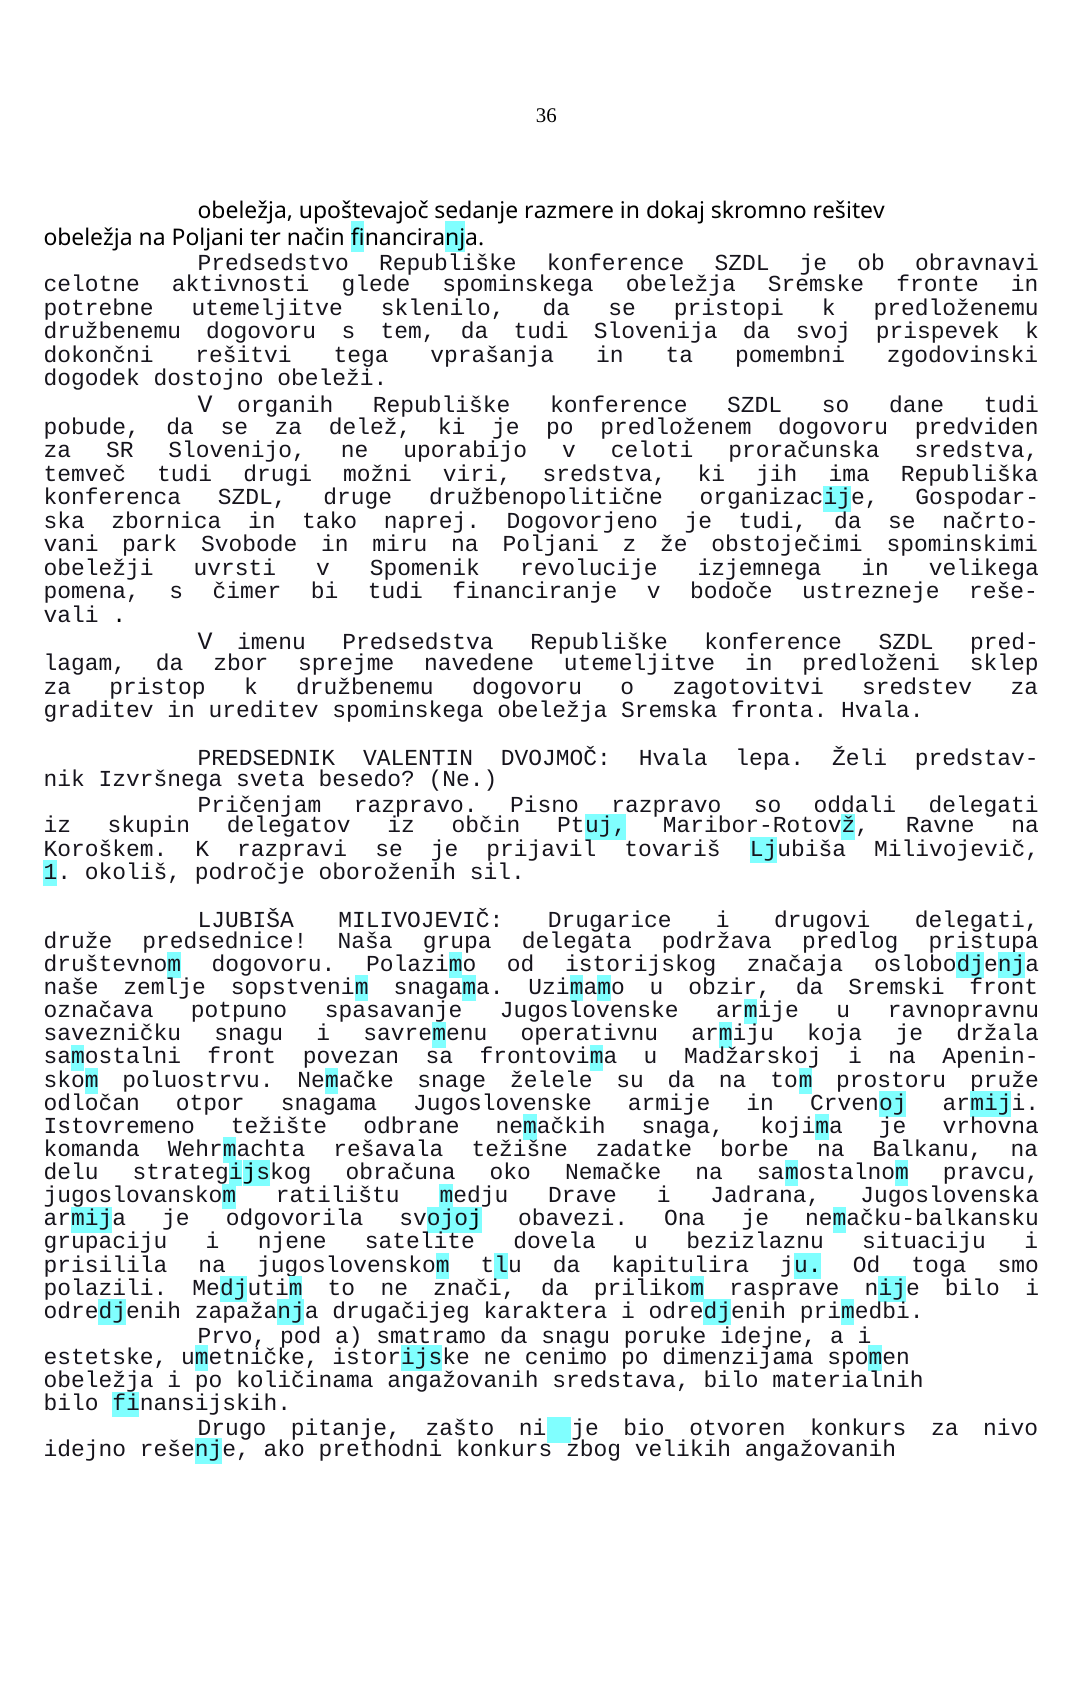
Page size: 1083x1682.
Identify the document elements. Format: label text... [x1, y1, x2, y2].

text PREDSEDNIK VALENTIN DVOJMOČ: Hvala lepa. Želi predstav- nik Izvršnega sveta besedo? (Ne.) [43, 747, 1039, 794]
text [43, 1417, 1039, 1464]
list imenu Predsedstva Republiške konference SZDL pred- lagam, da zbor sprejme navedene utemeljitve in predloženi sklep za pristop k družbenemu dogovoru o zagotovitvi sredstev za graditev in ureditev spominskega obeležja Sremska fronta. Hvala. [43, 629, 1039, 724]
text Predsedstvo Republiške konference SZDL je ob obravnavi celotne aktivnosti glede spominskega obeležja Sremske fronte in potrebne utemeljitve sklenilo, da se pristopi k predloženemu družbenemu dogovoru s tem, da tudi Slovenija da svoj prispevek k dokončni rešitvi tega vprašanja in ta pomembni zgodovinski dogodek dostojno obeleži. [43, 252, 1039, 392]
text Prvo, pod a) smatramo da snagu poruke idejne, a i estetske, umetničke, istorijske ne cenimo po dimenzijama spomen obeležja i po količinama angažovanih sredstava, bilo materialnih bilo finansijskih. [43, 1325, 1039, 1417]
list organih Republiške konference SZDL so dane tudi pobude, da se za delež, ki je po predloženem dogovoru predviden za SR Slovenijo, ne uporabijo v celoti proračunska sredstva, temveč tudi drugi možni viri, sredstva, ki jih ima Republiška konferenca SZDL, druge družbenopolitične organizacije, Gospodar- ska zbornica in tako naprej. Dogovorjeno je tudi, da se načrto- vani park Svobode in miru na Poljani z že obstoječimi spominskimi obeležji uvrsti v Spomenik revolucije izjemnega in velikega pomena, s čimer bi tudi financiranje v bodoče ustrezneje reše- vali . [43, 392, 1039, 629]
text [43, 196, 1039, 252]
text Pričenjam razpravo. Pisno razpravo so oddali delegati iz skupin delegatov iz občin Ptuj, Maribor-Rotovž, Ravne na Koroškem. K razpravi se je prijavil tovariš Ljubiša Milivojevič, 1. okoliš, področje oboroženih sil. [43, 794, 1039, 886]
text LJUBIŠA MILIVOJEVIČ: Drugarice i drugovi delegati, druže predsednice! Naša grupa delegata podržava predlog pristupa društevnom dogovoru. Polazimo od istorijskog značaja oslobodjenja naše zemlje sopstvenim snagama. Uzimamo u obzir, da Sremski front označava potpuno spasavanje Jugoslovenske armije u ravnopravnu savezničku snagu i savremenu operativnu armiju koja je držala samostalni front povezan sa frontovima u Madžarskoj i na Apenin- skom poluostrvu. Nemačke snage želele su da na tom prostoru pruže odločan otpor snagama Jugoslovenske armije in Crvenoj armiji. Istovremeno težište odbrane nemačkih snaga, kojima je vrhovna komanda Wehrmachta rešavala težišne zadatke borbe na Balkanu, na delu strategijskog obračuna oko Nemačke na samostalnom pravcu, jugoslovanskom ratilištu medju Drave i Jadrana, Jugoslovenska armija je odgovorila svojoj obavezi. Ona je nemačku-balkansku grupaciju i njene satelite dovela u bezizlaznu situaciju i prisilila na jugoslovenskom tlu da kapitulira ju. Od toga smo polazili. Medjutim to ne znači, da prilikom rasprave nije bilo i odredjenih zapažanja drugačijeg karaktera i odredjenih primedbi. [43, 909, 1039, 1325]
